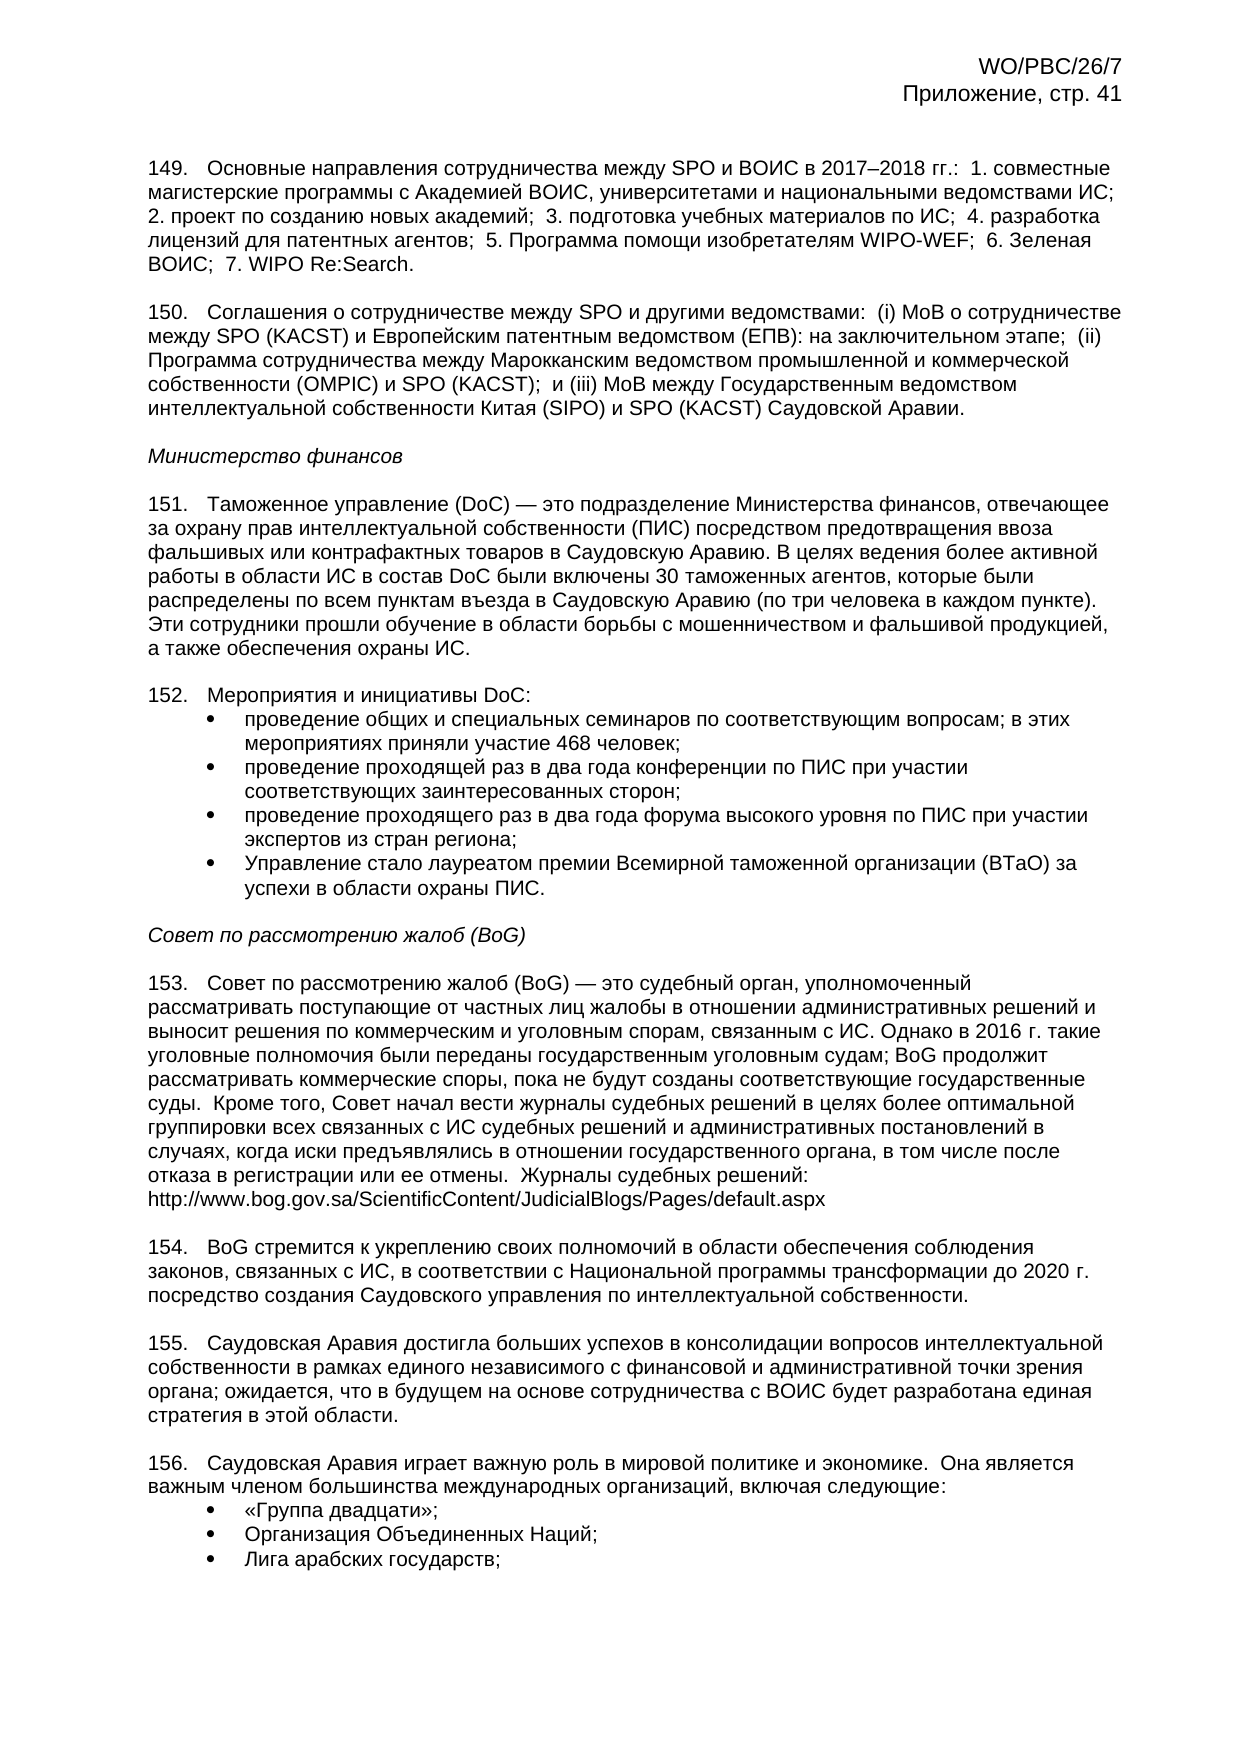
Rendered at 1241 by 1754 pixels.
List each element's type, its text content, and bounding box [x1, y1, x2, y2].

list Таможенное управление (DoC) — это подразделение Министерства финансов, отвечающее за охрану прав интеллектуальной собственности (ПИС) посредством предотвращения ввоза фальшивых или контрафактных товаров в Саудовскую Аравию. В целях ведения более активной работы в области ИС в состав DoC были включены 30 таможенных агентов, которые были распределены по всем пунктам въезда в Саудовскую Аравию (по три человека в каждом пункте). Эти сотрудники прошли обучение в области борьбы с мошенничеством и фальшивой продукцией, а также обеспечения охраны ИС. [148, 492, 1122, 659]
list BoG стремится к укреплению своих полномочий в области обеспечения соблюдения законов, связанных с ИС, в соответствии с Национальной программы трансформации до 2020 г. посредство создания Саудовского управления по интеллектуальной собственности. [148, 1235, 1122, 1307]
list Совет по рассмотрению жалоб (BoG) — это судебный орган, уполномоченный рассматривать поступающие от частных лиц жалобы в отношении административных решений и выносит решения по коммерческим и уголовным спорам, связанным с ИС. Однако в 2016 г. такие уголовные полномочия были переданы государственным уголовным судам; BoG продолжит рассматривать коммерческие споры, пока не будут созданы соответствующие государственные суды. Кроме того, Совет начал вести журналы судебных решений в целях более оптимальной группировки всех связанных с ИС судебных решений и административных постановлений в случаях, когда иски предъявлялись в отношении государственного органа, в том числе после отказа в регистрации или ее отмены. Журналы судебных решений: http://www.bog.gov.sa/ScientificContent/JudicialBlogs/Pages/default.aspx [148, 971, 1122, 1211]
list Саудовская Аравия достигла больших успехов в консолидации вопросов интеллектуальной собственности в рамках единого независимого с финансовой и административной точки зрения органа; ожидается, что в будущем на основе сотрудничества с ВОИС будет разработана единая стратегия в этой области. [148, 1331, 1122, 1426]
list Министерство финансов [148, 444, 1122, 468]
list Управление стало лауреатом премии Всемирной таможенной организации (ВТаО) за успехи в области охраны ПИС. [207, 851, 1122, 899]
list проведение общих и специальных семинаров по соответствующим вопросам; в этих мероприятиях приняли участие 468 человек; [207, 707, 1122, 755]
list Соглашения о сотрудничестве между SPO и другими ведомствами: (i) МоВ о сотрудничестве между SPO (KACST) и Европейским патентным ведомством (ЕПВ): на заключительном этапе; (ii) Программа сотрудничества между Марокканским ведомством промышленной и коммерческой собственности (OMPIC) и SPO (KACST); и (iii) МоВ между Государственным ведомством интеллектуальной собственности Китая (SIPO) и SPO (KACST) Саудовской Аравии. [148, 300, 1122, 420]
list Мероприятия и инициативы DoC: [148, 683, 1122, 707]
list проведение проходящего раз в два года форума высокого уровня по ПИС при участии экспертов из стран региона; [207, 803, 1122, 851]
list Организация Объединенных Наций; [207, 1522, 1122, 1546]
list Лига арабских государств; [207, 1546, 1122, 1570]
list проведение проходящей раз в два года конференции по ПИС при участии соответствующих заинтересованных сторон; [207, 755, 1122, 803]
list Основные направления сотрудничества между SPO и ВОИС в 2017–2018 гг.: 1. совместные магистерские программы с Академией ВОИС, университетами и национальными ведомствами ИС; 2. проект по созданию новых академий; 3. подготовка учебных материалов по ИС; 4. разработка лицензий для патентных агентов; 5. Программа помощи изобретателям WIPO-WEF; 6. Зеленая ВОИС; 7. WIPO Re:Search. [148, 156, 1122, 276]
list Совет по рассмотрению жалоб (BoG) [148, 923, 1122, 947]
list «Группа двадцати»; [207, 1498, 1122, 1522]
list Саудовская Аравия играет важную роль в мировой политике и экономике. Она является важным членом большинства международных организаций, включая следующие: [148, 1450, 1122, 1498]
